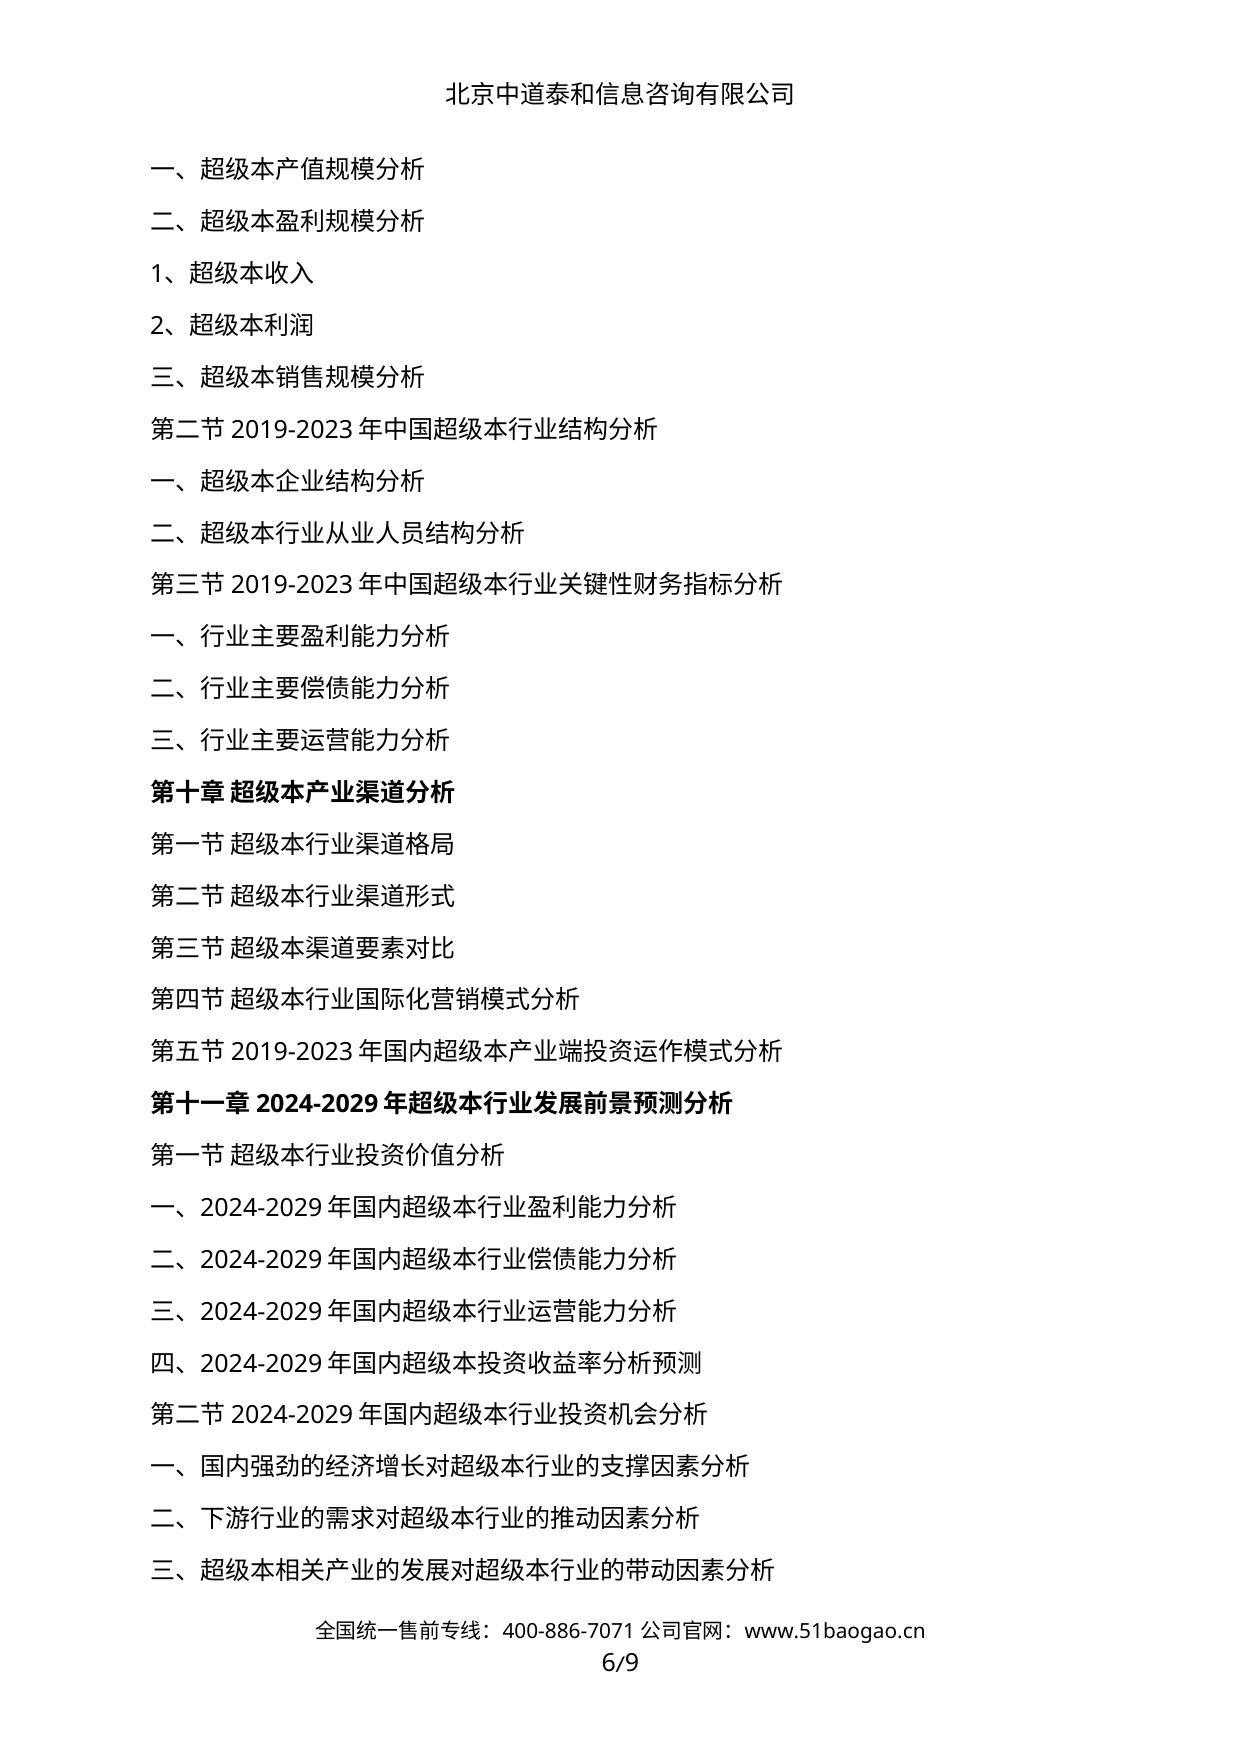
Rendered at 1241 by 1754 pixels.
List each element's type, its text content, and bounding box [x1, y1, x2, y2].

text 三、行业主要运营能力分析 [150, 721, 1090, 757]
text 三、超级本相关产业的发展对超级本行业的带动因素分析 [150, 1551, 1090, 1587]
text 第二节 2024-2029年国内超级本行业投资机会分析 [150, 1395, 1090, 1431]
text 二、行业主要偿债能力分析 [150, 669, 1090, 705]
text 第十章 超级本产业渠道分析 [150, 772, 1090, 809]
text 二、超级本行业从业人员结构分析 [150, 513, 1090, 549]
text 一、国内强劲的经济增长对超级本行业的支撑因素分析 [150, 1447, 1090, 1483]
text 四、2024-2029年国内超级本投资收益率分析预测 [150, 1343, 1090, 1379]
text 二、下游行业的需求对超级本行业的推动因素分析 [150, 1499, 1090, 1535]
text 第二节 超级本行业渠道形式 [150, 876, 1090, 912]
text 第三节 超级本渠道要素对比 [150, 928, 1090, 964]
text 第一节 超级本行业投资价值分析 [150, 1136, 1090, 1172]
text 2、超级本利润 [150, 306, 1090, 342]
text 三、2024-2029年国内超级本行业运营能力分析 [150, 1291, 1090, 1327]
text 一、超级本产值规模分析 [150, 150, 1090, 186]
text 一、2024-2029年国内超级本行业盈利能力分析 [150, 1187, 1090, 1224]
text 一、行业主要盈利能力分析 [150, 617, 1090, 653]
text 二、超级本盈利规模分析 [150, 202, 1090, 238]
text 三、超级本销售规模分析 [150, 357, 1090, 394]
text 第四节 超级本行业国际化营销模式分析 [150, 980, 1090, 1016]
text 第二节 2019-2023年中国超级本行业结构分析 [150, 409, 1090, 446]
text 二、2024-2029年国内超级本行业偿债能力分析 [150, 1239, 1090, 1276]
text 1、超级本收入 [150, 254, 1090, 290]
text 第一节 超级本行业渠道格局 [150, 824, 1090, 861]
text 第五节 2019-2023年国内超级本产业端投资运作模式分析 [150, 1032, 1090, 1068]
text 第三节 2019-2023年中国超级本行业关键性财务指标分析 [150, 565, 1090, 601]
text 第十一章 2024-2029年超级本行业发展前景预测分析 [150, 1084, 1090, 1120]
text 一、超级本企业结构分析 [150, 461, 1090, 497]
